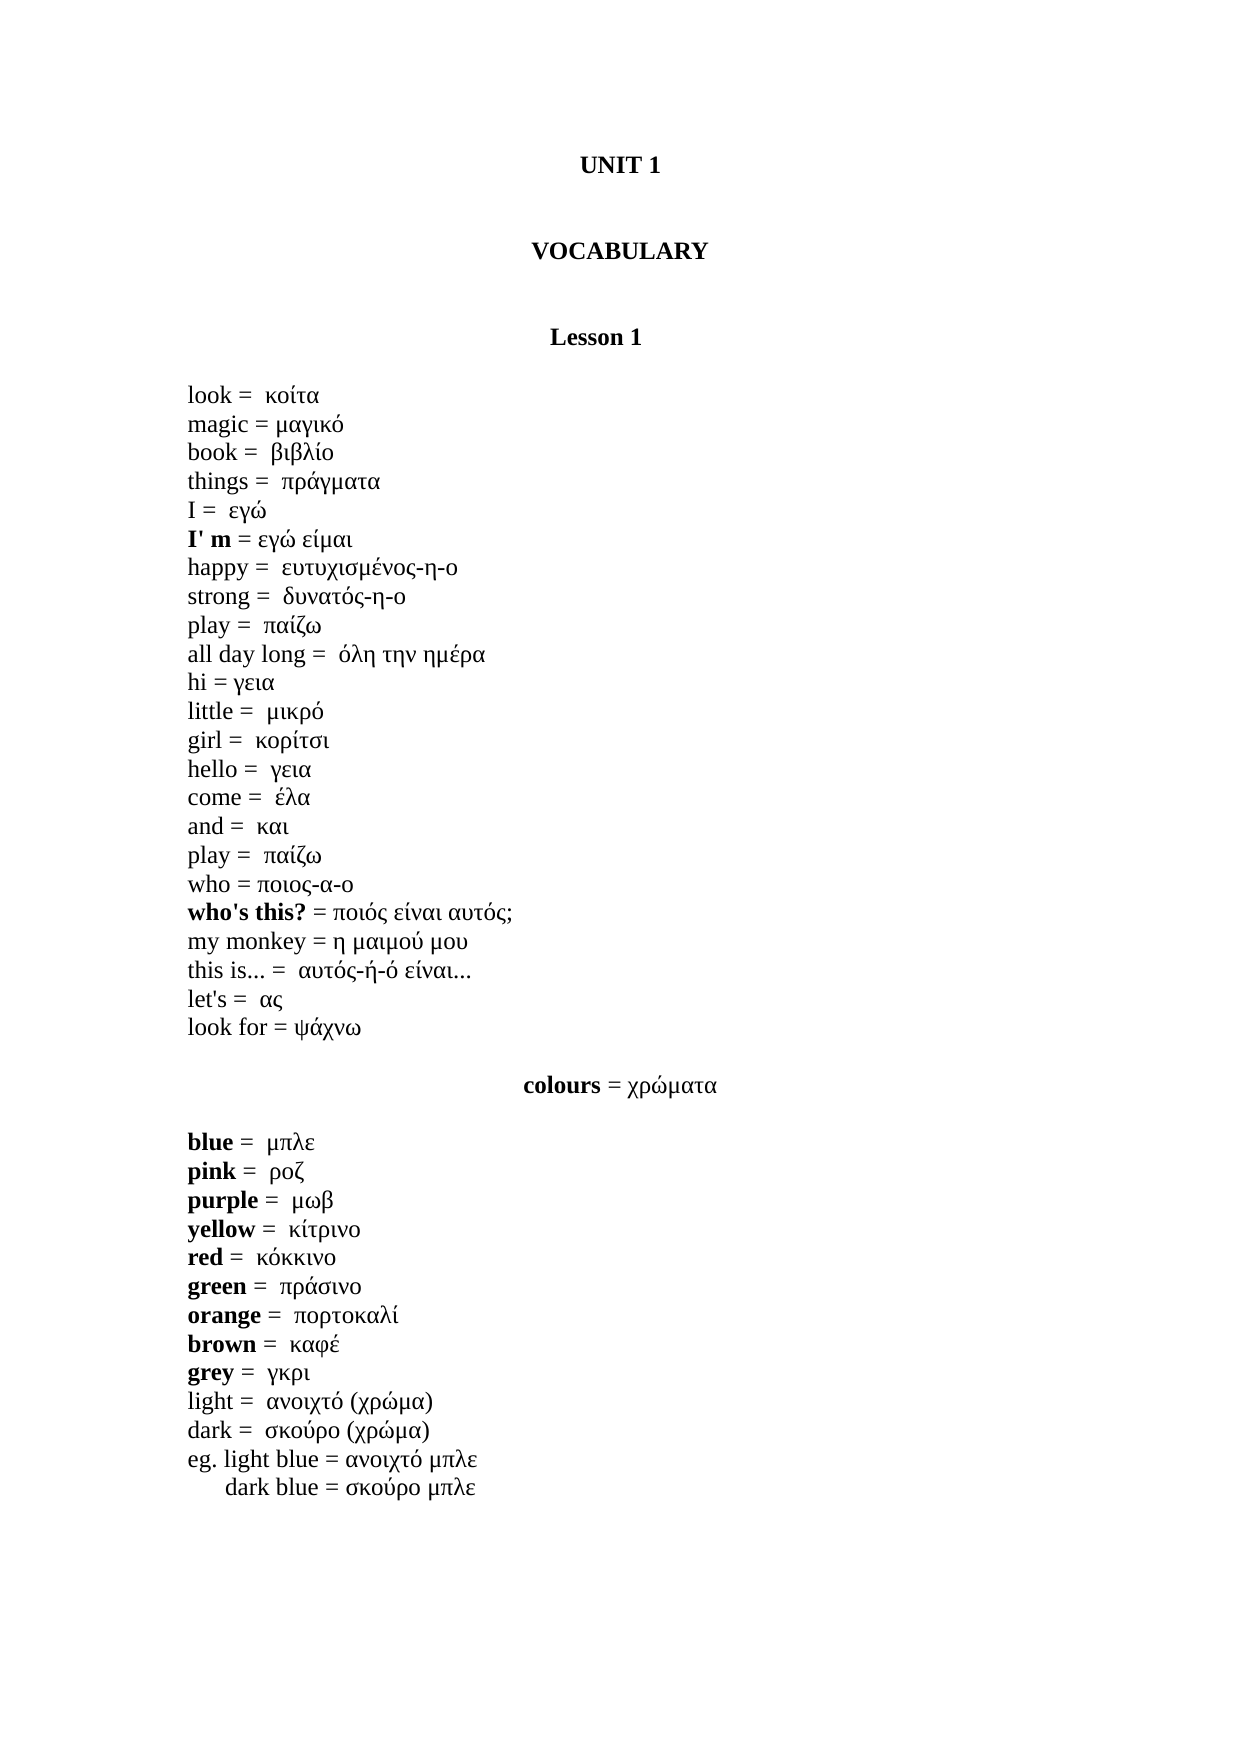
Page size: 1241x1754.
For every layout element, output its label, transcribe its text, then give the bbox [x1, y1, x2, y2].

text let's = ας [187, 984, 1053, 1012]
text colours = χρώματα [187, 1070, 1053, 1099]
text red = κόκκινο [187, 1242, 1053, 1271]
text this is... = αυτός-ή-ό είναι... [187, 955, 1053, 984]
text happy = ευτυχισμένος-η-ο [187, 552, 1053, 581]
text blue = μπλε [187, 1127, 1053, 1156]
text I' m = εγώ είμαι [187, 524, 1053, 552]
text who's this? = ποιός είναι αυτός; [187, 897, 1053, 926]
text grey = γκρι [187, 1357, 1053, 1386]
text play = παίζω [187, 610, 1053, 639]
text purple = μωβ [187, 1185, 1053, 1214]
text book = βιβλίο [187, 437, 1053, 466]
text light = ανοιχτό (χρώμα) [187, 1386, 1053, 1415]
text green = πράσινο [187, 1271, 1053, 1300]
text all day long = όλη την ημέρα [187, 639, 1053, 667]
text my monkey = η μαιμού μου [187, 926, 1053, 955]
text hello = γεια [187, 754, 1053, 782]
text look = κοίτα [187, 380, 1053, 409]
text Lesson 1 [187, 322, 1053, 351]
text orange = πορτοκαλί [187, 1300, 1053, 1329]
text dark = σκούρο (χρώμα) [187, 1415, 1053, 1444]
text little = μικρό [187, 696, 1053, 725]
text look for = ψάχνω [187, 1012, 1053, 1041]
text UNIT 1 [187, 150, 1053, 179]
text strong = δυνατός-η-ο [187, 581, 1053, 610]
text and = και [187, 811, 1053, 840]
text play = παίζω [187, 840, 1053, 869]
text I = εγώ [187, 495, 1053, 524]
text things = πράγματα [187, 466, 1053, 495]
text magic = μαγικό [187, 409, 1053, 437]
text who = ποιος-α-ο [187, 869, 1053, 897]
text come = έλα [187, 782, 1053, 811]
text pink = ροζ [187, 1156, 1053, 1185]
text brown = καφέ [187, 1329, 1053, 1357]
text VOCABULARY [187, 236, 1053, 265]
text hi = γεια [187, 667, 1053, 696]
text eg. light blue = ανοιχτό μπλε [187, 1444, 1053, 1472]
text dark blue = σκούρο μπλε [187, 1472, 1053, 1501]
text yellow = κίτρινο [187, 1214, 1053, 1242]
text girl = κορίτσι [187, 725, 1053, 754]
